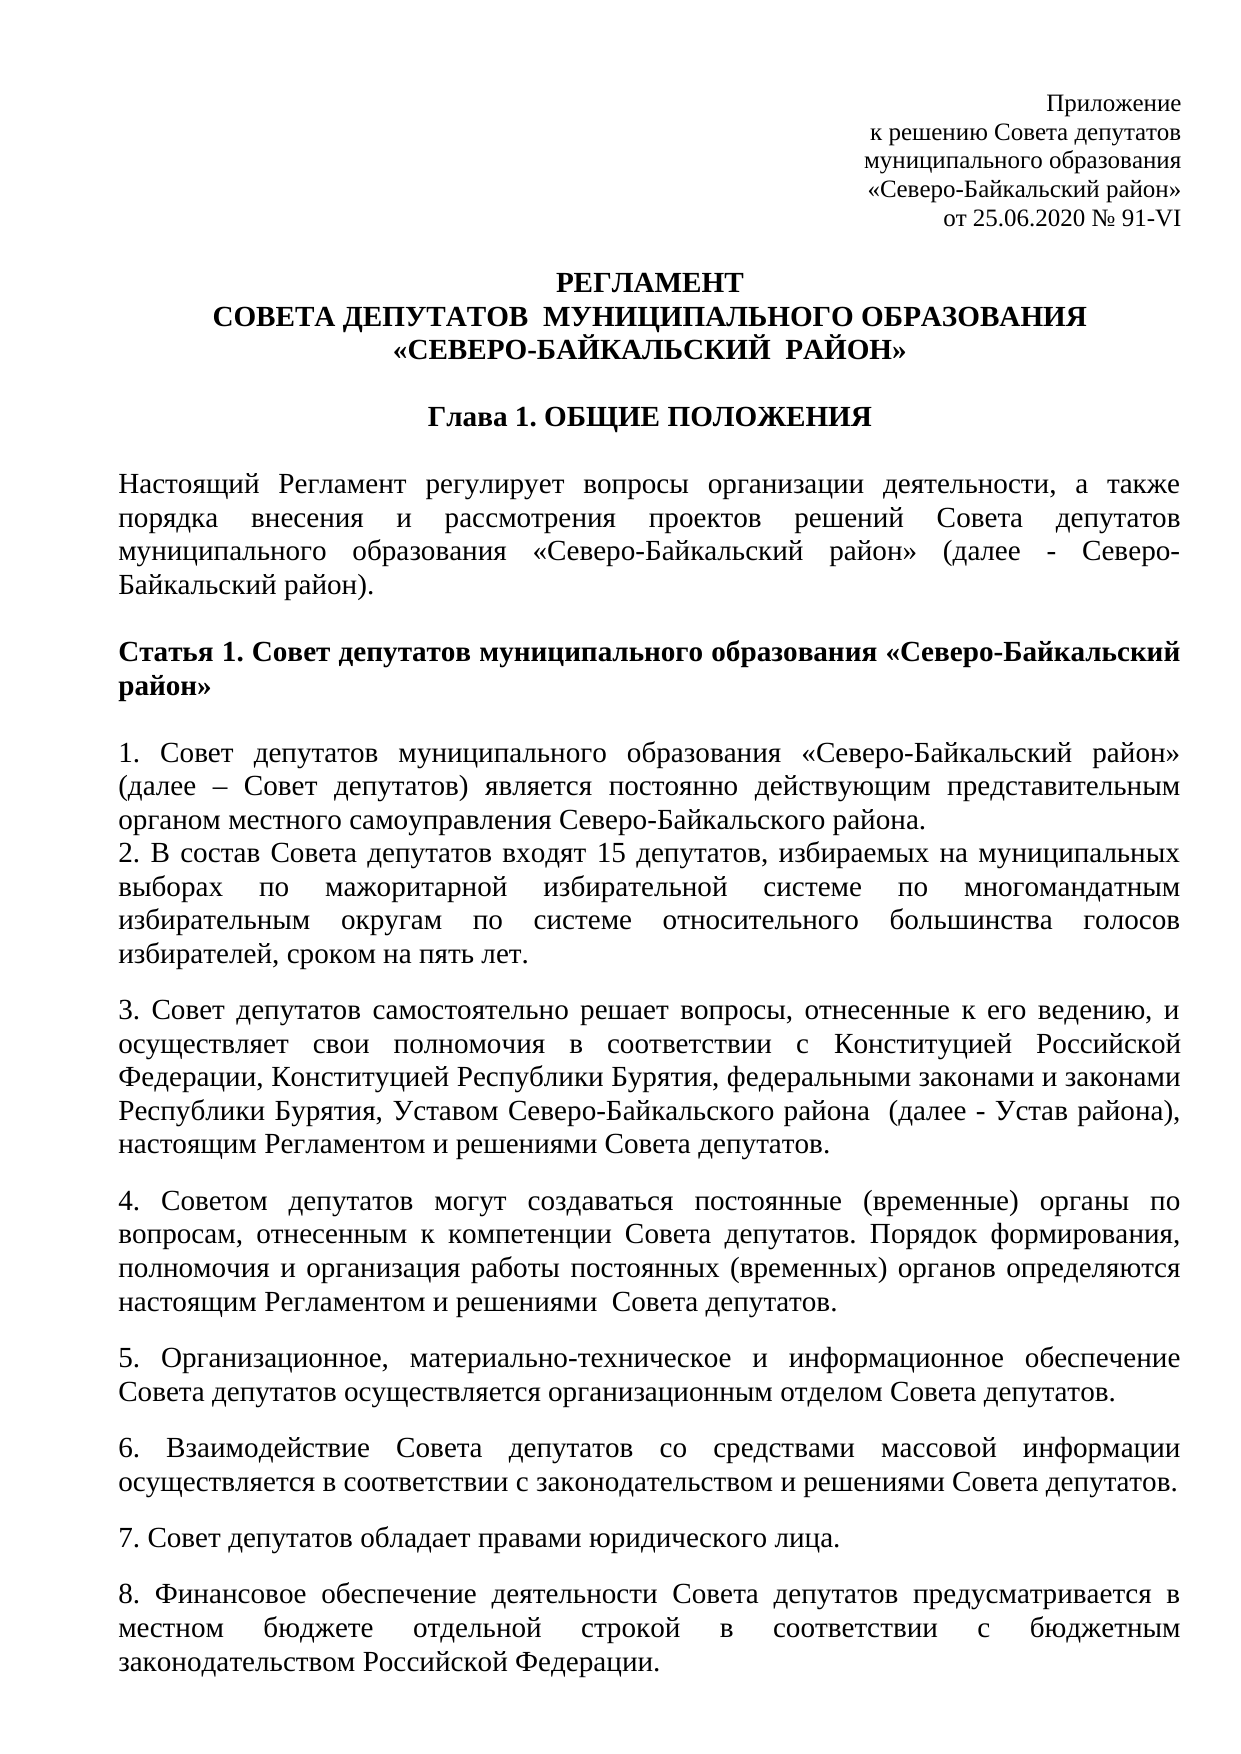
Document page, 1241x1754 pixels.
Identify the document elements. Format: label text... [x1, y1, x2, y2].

title от 25.06.2020 № 91-VI [118, 203, 1181, 232]
title «Северо-Байкальский район» [118, 174, 1181, 203]
text 7. Совет депутатов обладает правами юридического лица. [118, 1520, 1181, 1554]
title СОВЕТА ДЕПУТАТОВ МУНИЦИПАЛЬНОГО ОБРАЗОВАНИЯ [118, 299, 1181, 332]
title муниципального образования [118, 145, 1181, 174]
text 2. В состав Совета депутатов входят 15 депутатов, избираемых на муниципальных выборах по мажоритарной избирательной системе по многомандатным избирательным округам по системе относительного большинства голосов избирателей, сроком на пять лет. [118, 835, 1181, 969]
title Глава 1. ОБЩИЕ ПОЛОЖЕНИЯ [118, 399, 1181, 433]
title РЕГЛАМЕНТ [118, 265, 1181, 299]
text 4. Советом депутатов могут создаваться постоянные (временные) органы по вопросам, отнесенным к компетенции Совета депутатов. Порядок формирования, полномочия и организация работы постоянных (временных) органов определяются настоящим Регламентом и решениями Совета депутатов. [118, 1183, 1181, 1317]
title Приложение [118, 88, 1181, 117]
title к решению Совета депутатов [118, 117, 1181, 145]
text 8. Финансовое обеспечение деятельности Совета депутатов предусматривается в местном бюджете отдельной строкой в соответствии с бюджетным законодательством Российской Федерации. [118, 1577, 1181, 1677]
title Статья 1. Совет депутатов муниципального образования «Северо-Байкальский район» [118, 634, 1181, 701]
text 5. Организационное, материально-техническое и информационное обеспечение Совета депутатов осуществляется организационным отделом Совета депутатов. [118, 1340, 1181, 1407]
text 1. Совет депутатов муниципального образования «Северо-Байкальский район» (далее – Совет депутатов) является постоянно действующим представительным органом местного самоуправления Северо-Байкальского района. [118, 735, 1181, 835]
text 6. Взаимодействие Совета депутатов со средствами массовой информации осуществляется в соответствии с законодательством и решениями Совета депутатов. [118, 1430, 1181, 1497]
title «СЕВЕРО-БАЙКАЛЬСКИЙ РАЙОН» [118, 332, 1181, 366]
text Настоящий Регламент регулирует вопросы организации деятельности, а также порядка внесения и рассмотрения проектов решений Совета депутатов муниципального образования «Северо-Байкальский район» (далее - Северо-Байкальский район). [118, 466, 1181, 601]
text 3. Совет депутатов самостоятельно решает вопросы, отнесенные к его ведению, и осуществляет свои полномочия в соответствии с Конституцией Российской Федерации, Конституцией Республики Бурятия, федеральными законами и законами Республики Бурятия, Уставом Северо-Байкальского района (далее - Устав района), настоящим Регламентом и решениями Совета депутатов. [118, 992, 1181, 1160]
